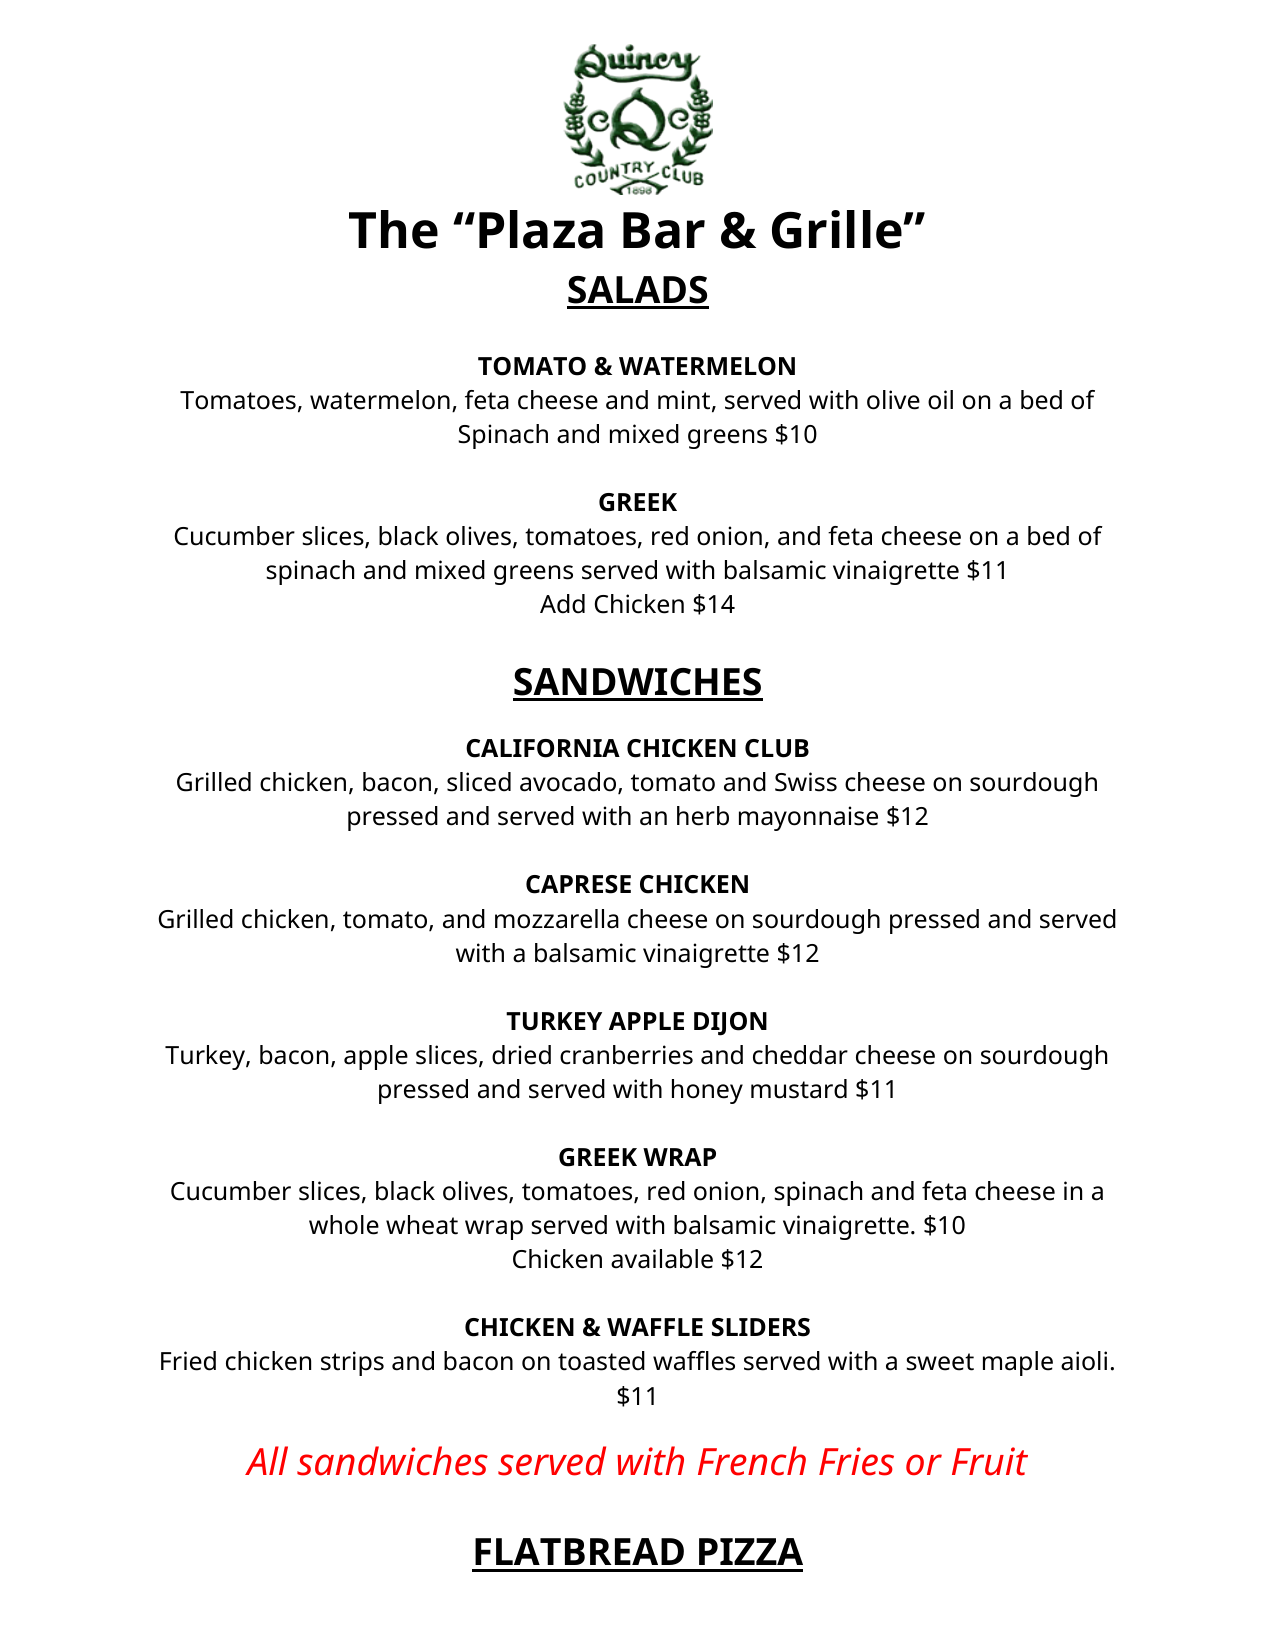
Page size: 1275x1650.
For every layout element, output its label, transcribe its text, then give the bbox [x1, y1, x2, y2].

text Turkey, bacon, apple slices, dried cranberries and cheddar cheese on sourdough pressed and served with honey mustard $11 [150, 1037, 1125, 1106]
text Cucumber slices, black olives, tomatoes, red onion, and feta cheese on a bed of spinach and mixed greens served with balsamic vinaigrette $11 [150, 519, 1125, 587]
text Add Chicken $14 [150, 587, 1125, 621]
picture [562, 44, 713, 195]
text Fried chicken strips and bacon on toasted waffles served with a sweet maple aioli. $11 [150, 1344, 1125, 1412]
text CHICKEN & WAFFLE SLIDERS [150, 1310, 1125, 1344]
text CAPRESE CHICKEN [150, 867, 1125, 901]
text GREEK [150, 484, 1125, 519]
text Tomatoes, watermelon, feta cheese and mint, served with olive oil on a bed of [150, 382, 1125, 416]
text Cucumber slices, black olives, tomatoes, red onion, spinach and feta cheese in a whole wheat wrap served with balsamic vinaigrette. $10 [150, 1174, 1125, 1242]
text Grilled chicken, bacon, sliced avocado, tomato and Swiss cheese on sourdough pressed and served with an herb mayonnaise $12 [150, 765, 1125, 833]
text CALIFORNIA CHICKEN CLUB [150, 731, 1125, 765]
text TURKEY APPLE DIJON [150, 1003, 1125, 1037]
text SALADS [150, 263, 1125, 314]
text Spinach and mixed greens $10 [150, 416, 1125, 451]
text FLATBREAD PIZZA [150, 1526, 1125, 1577]
text Chicken available $12 [150, 1242, 1125, 1276]
text SANDWICHES [150, 621, 1125, 706]
text TOMATO & WATERMELON [150, 348, 1125, 382]
text All sandwiches served with French Fries or Fruit [150, 1435, 1125, 1486]
text The “Plaza Bar & Grille” [150, 195, 1125, 263]
text Grilled chicken, tomato, and mozzarella cheese on sourdough pressed and served with a balsamic vinaigrette $12 [150, 901, 1125, 969]
text GREEK WRAP [150, 1140, 1125, 1174]
